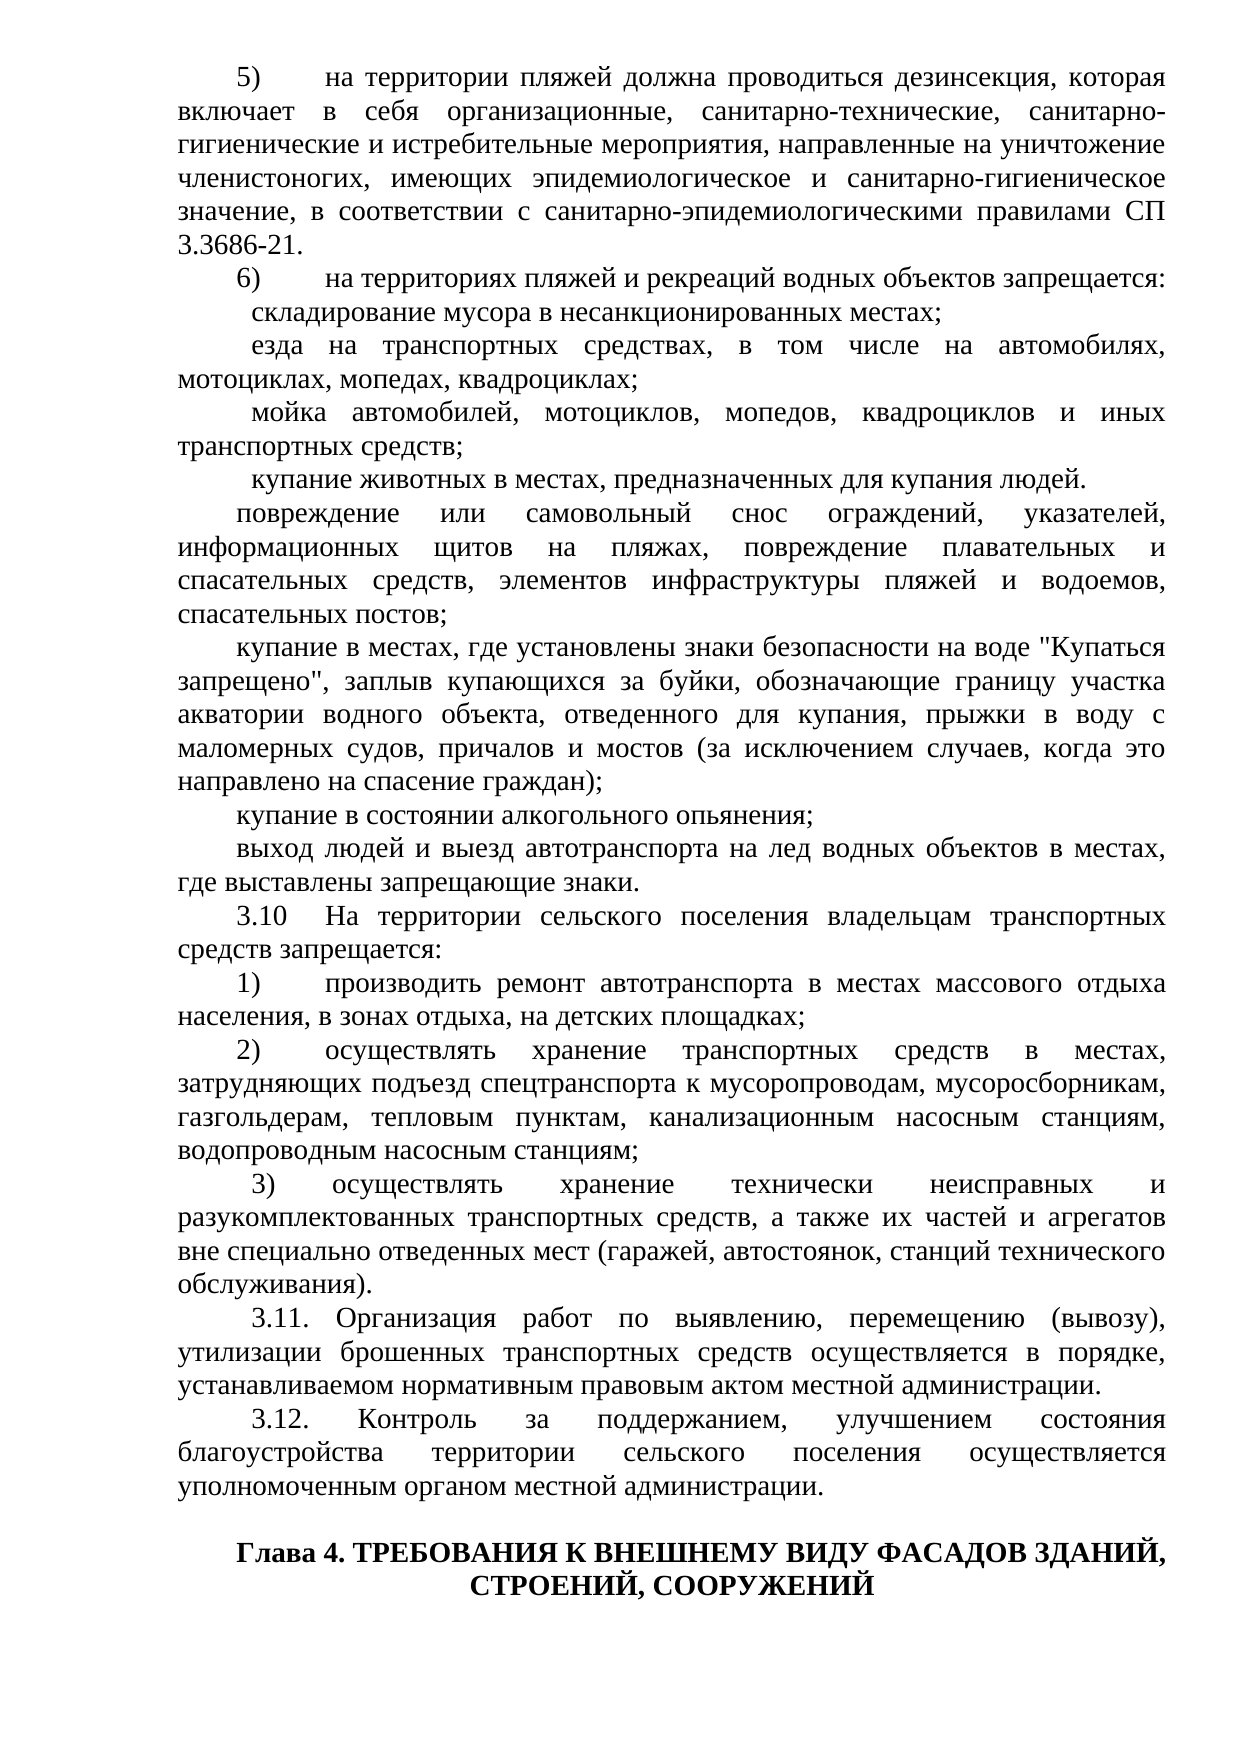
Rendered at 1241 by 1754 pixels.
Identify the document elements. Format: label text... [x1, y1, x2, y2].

text мойка автомобилей, мотоциклов, мопедов, квадроциклов и иных транспортных средств; [177, 394, 1167, 462]
list 3.12. Контроль за поддержанием, улучшением состояния благоустройства территории сельского поселения осуществляется уполномоченным органом местной администрации. [177, 1401, 1167, 1501]
text выход людей и выезд автотранспорта на лед водных объектов в местах, где выставлены запрещающие знаки. [177, 831, 1167, 898]
text складирование мусора в несанкционированных местах; [177, 294, 1167, 327]
text повреждение или самовольный снос ограждений, указателей, информационных щитов на пляжах, повреждение плавательных и спасательных средств, элементов инфраструктуры пляжей и водоемов, спасательных постов; [177, 495, 1167, 629]
text купание в местах, где установлены знаки безопасности на воде "Купаться запрещено", заплыв купающихся за буйки, обозначающие границу участка акватории водного объекта, отведенного для купания, прыжки в воду с маломерных судов, причалов и мостов (за исключением случаев, когда это направлено на спасение граждан); [177, 629, 1167, 797]
list осуществлять хранение транспортных средств в местах, затрудняющих подъезд спецтранспорта к мусоропроводам, мусоросборникам, газгольдерам, тепловым пунктам, канализационным насосным станциям, водопроводным насосным станциям; [177, 1032, 1167, 1166]
list 3) осуществлять хранение технически неисправных и разукомплектованных транспортных средств, а также их частей и агрегатов вне специально отведенных мест (гаражей, автостоянок, станций технического обслуживания). [177, 1166, 1167, 1300]
list производить ремонт автотранспорта в местах массового отдыха населения, в зонах отдыха, на детских площадках; [177, 965, 1167, 1032]
list 3.11. Организация работ по выявлению, перемещению (вывозу), утилизации брошенных транспортных средств осуществляется в порядке, устанавливаемом нормативным правовым актом местной администрации. [177, 1300, 1167, 1401]
list На территории сельского поселения владельцам транспортных средств запрещается: [177, 898, 1167, 965]
list на территориях пляжей и рекреаций водных объектов запрещается: [177, 260, 1167, 294]
text купание в состоянии алкогольного опьянения; [177, 797, 1167, 831]
list на территории пляжей должна проводиться дезинсекция, которая включает в себя организационные, санитарно-технические, санитарно-гигиенические и истребительные мероприятия, направленные на уничтожение членистоногих, имеющих эпидемиологическое и санитарно-гигиеническое значение, в соответствии с санитарно-эпидемиологическими правилами СП 3.3686-21. [177, 59, 1167, 260]
text купание животных в местах, предназначенных для купания людей. [177, 462, 1167, 495]
text езда на транспортных средствах, в том числе на автомобилях, мотоциклах, мопедах, квадроциклах; [177, 327, 1167, 394]
text Глава 4. ТРЕБОВАНИЯ К ВНЕШНЕМУ ВИДУ ФАСАДОВ ЗДАНИЙ, СТРОЕНИЙ, СООРУЖЕНИЙ [177, 1535, 1167, 1602]
